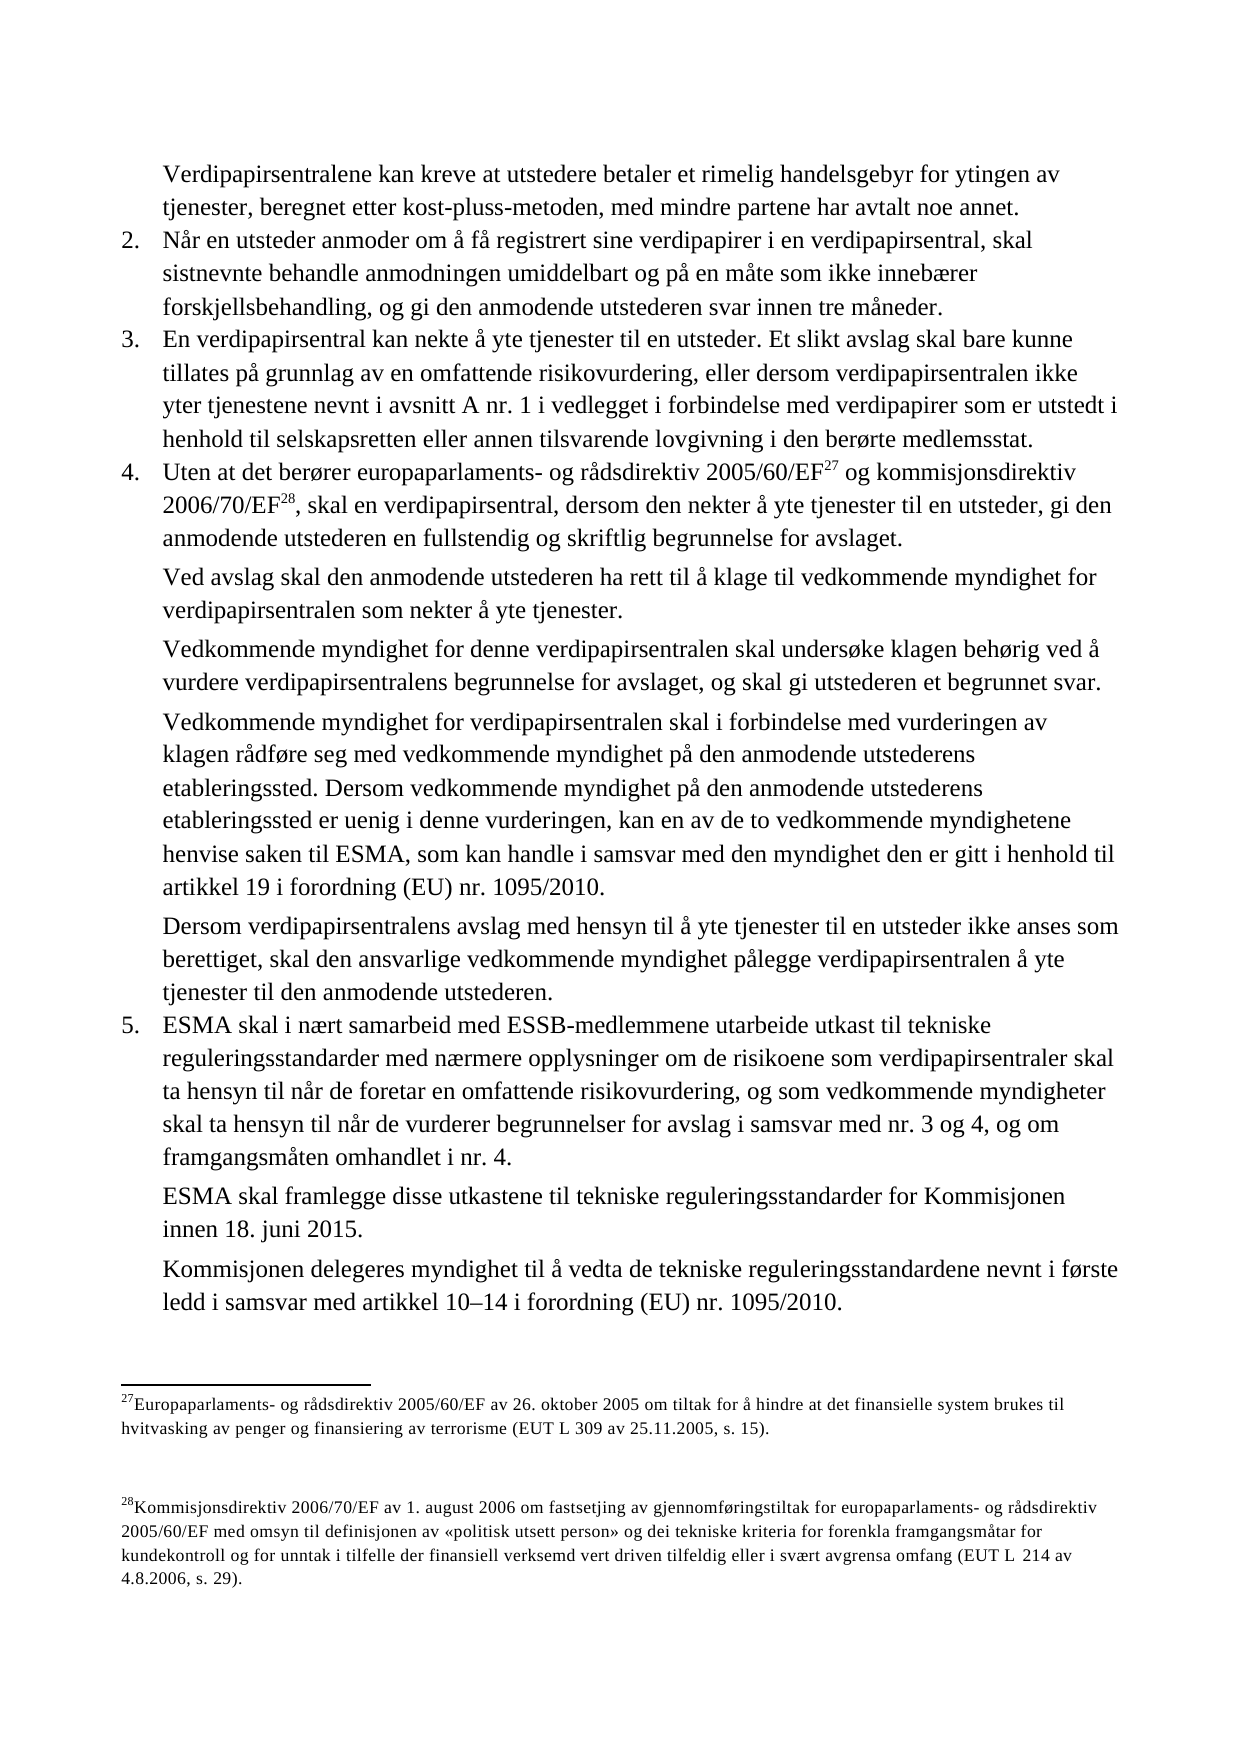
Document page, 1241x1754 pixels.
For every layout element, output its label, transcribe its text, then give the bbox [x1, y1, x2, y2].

list 4. Uten at det berører europaparlaments- og rådsdirektiv 2005/60/EF og kommisjonsdirektiv 2006/70/EF, skal en verdipapirsentral, dersom den nekter å yte tjenester til en utsteder, gi den anmodende utstederen en fullstendig og skriftlig begrunnelse for avslaget. [121, 457, 1119, 551]
list Ved avslag skal den anmodende utstederen ha rett til å klage til vedkommende myndighet for verdipapirsentralen som nekter å yte tjenester. [162, 562, 1119, 624]
list Dersom verdipapirsentralens avslag med hensyn til å yte tjenester til en utsteder ikke anses som berettiget, skal den ansvarlige vedkommende myndighet pålegge verdipapirsentralen å yte tjenester til den anmodende utstederen. [162, 911, 1119, 1006]
list ESMA skal framlegge disse utkastene til tekniske reguleringsstandarder for Kommisjonen innen 18. juni 2015. [162, 1181, 1119, 1243]
list Vedkommende myndighet for denne verdipapirsentralen skal undersøke klagen behørig ved å vurdere verdipapirsentralens begrunnelse for avslaget, og skal gi utstederen et begrunnet svar. [162, 634, 1119, 696]
list Vedkommende myndighet for verdipapirsentralen skal i forbindelse med vurderingen av klagen rådføre seg med vedkommende myndighet på den anmodende utstederens etableringssted. Dersom vedkommende myndighet på den anmodende utstederens etableringssted er uenig i denne vurderingen, kan en av de to vedkommende myndighetene henvise saken til ESMA, som kan handle i samsvar med den myndighet den er gitt i henhold til artikkel 19 i forordning (EU) nr. 1095/2010. [162, 707, 1119, 900]
list 3. En verdipapirsentral kan nekte å yte tjenester til en utsteder. Et slikt avslag skal bare kunne tillates på grunnlag av en omfattende risikovurdering, eller dersom verdipapirsentralen ikke yter tjenestene nevnt i avsnitt A nr. 1 i vedlegget i forbindelse med verdipapirer som er utstedt i henhold til selskapsretten eller annen tilsvarende lovgivning i den berørte medlemsstat. [121, 324, 1119, 452]
list 5. ESMA skal i nært samarbeid med ESSB-medlemmene utarbeide utkast til tekniske reguleringsstandarder med nærmere opplysninger om de risikoene som verdipapirsentraler skal ta hensyn til når de foretar en omfattende risikovurdering, og som vedkommende myndigheter skal ta hensyn til når de vurderer begrunnelser for avslag i samsvar med nr. 3 og 4, og om framgangsmåten omhandlet i nr. 4. [121, 1010, 1119, 1171]
list Verdipapirsentralene kan kreve at utstedere betaler et rimelig handelsgebyr for ytingen av tjenester, beregnet etter kost-pluss-metoden, med mindre partene har avtalt noe annet. [162, 159, 1119, 221]
list Kommisjonen delegeres myndighet til å vedta de tekniske reguleringsstandardene nevnt i første ledd i samsvar med artikkel 10–14 i forordning (EU) nr. 1095/2010. [162, 1254, 1119, 1315]
list 2. Når en utsteder anmoder om å få registrert sine verdipapirer i en verdipapirsentral, skal sistnevnte behandle anmodningen umiddelbart og på en måte som ikke innebærer forskjellsbehandling, og gi den anmodende utstederen svar innen tre måneder. [121, 226, 1119, 320]
